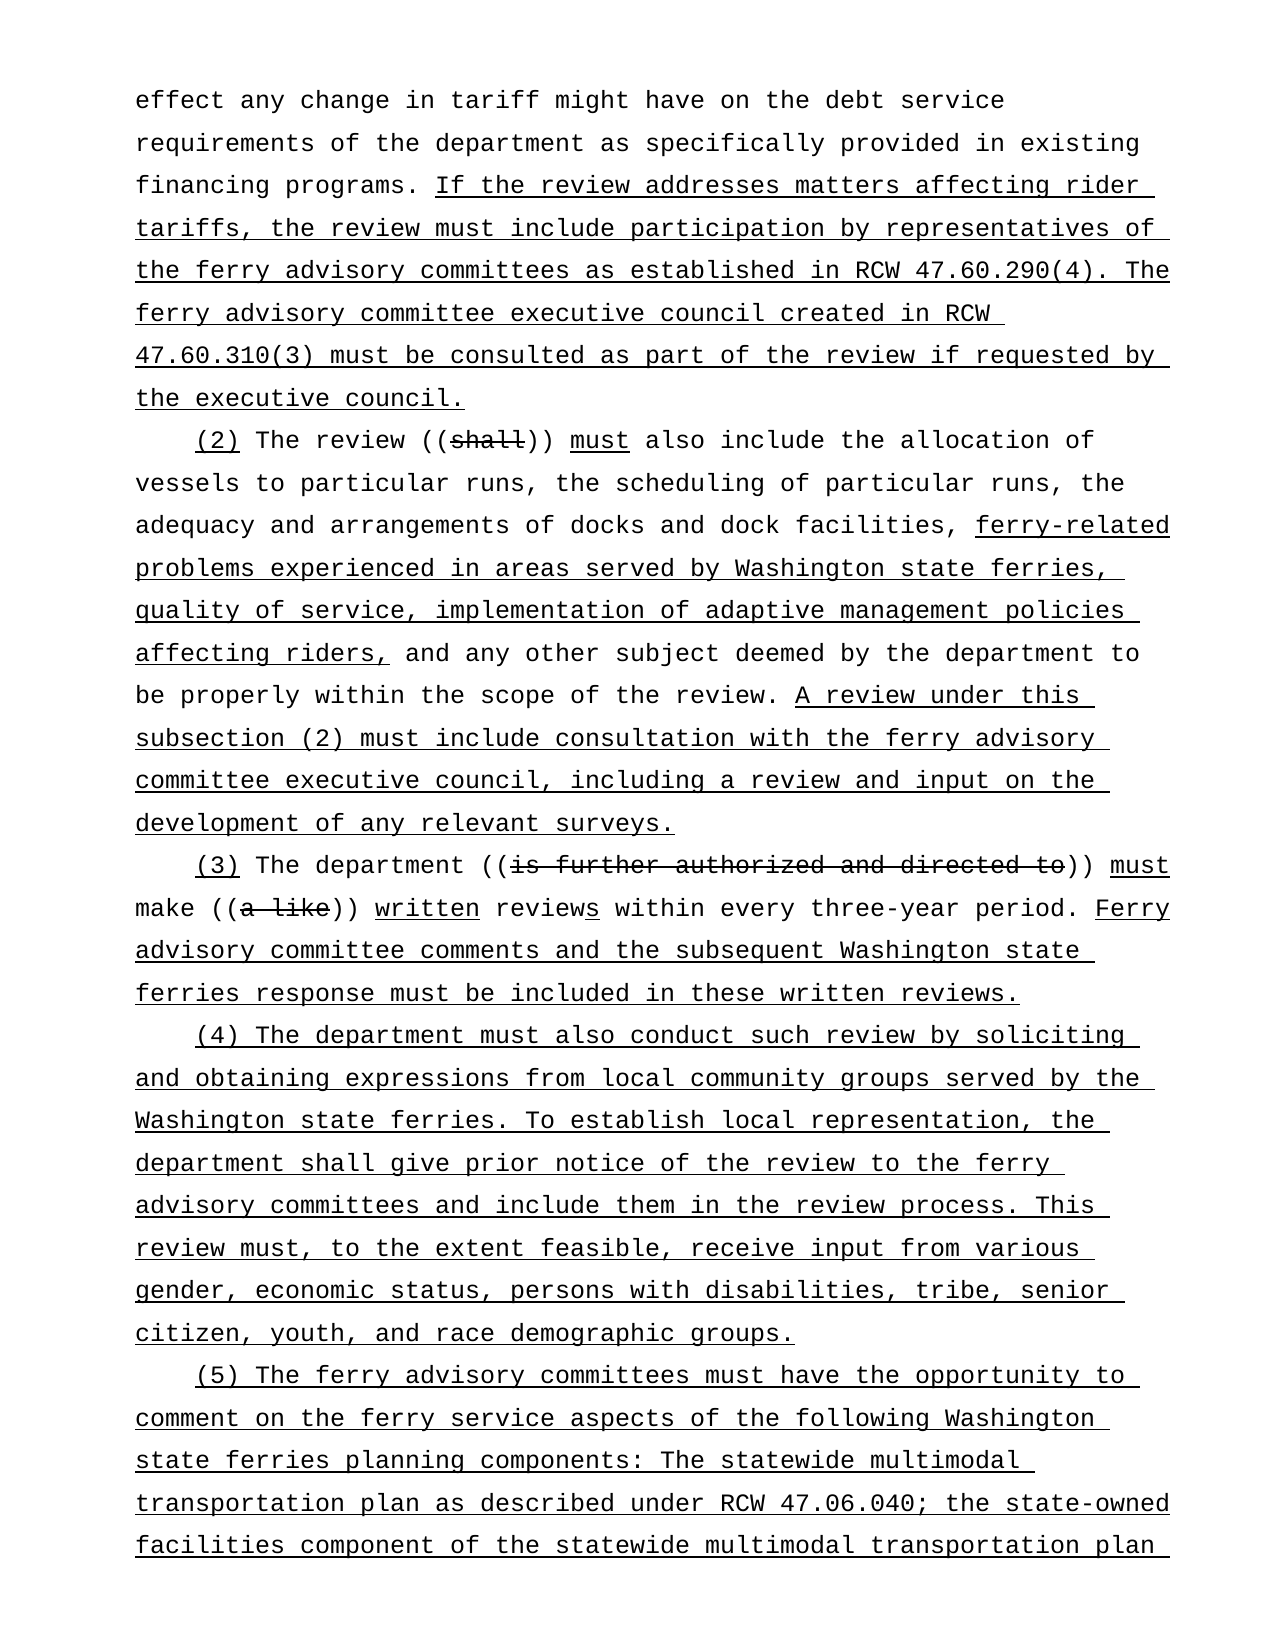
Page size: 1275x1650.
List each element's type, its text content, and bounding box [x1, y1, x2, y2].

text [135, 75, 1170, 239]
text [135, 1515, 1170, 1556]
text (3) The department ((is further authorized and directed to)) must make ((a like)) written reviews within every three-year period. Ferry advisory committee comments and the subsequent Washington state ferries response must be included in these written reviews. [135, 840, 1170, 1010]
text (4) The department must also conduct such review by soliciting and obtaining expressions from local community groups served by the Washington state ferries. To establish local representation, the department shall give prior notice of the review to the ferry advisory committees and include them in the review process. This review must, to the extent feasible, receive input from various gender, economic status, persons with disabilities, tribe, senior citizen, youth, and race demographic groups. [135, 1010, 1170, 1350]
text (2) The review ((shall)) must also include the allocation of vessels to particular runs, the scheduling of particular runs, the adequacy and arrangements of docks and dock facilities, ferry-related problems experienced in areas served by Washington state ferries, quality of service, implementation of adaptive management policies affecting riders, and any other subject deemed by the department to be properly within the scope of the review. A review under this subsection (2) must include consultation with the ferry advisory committee executive council, including a review and input on the development of any relevant surveys. [135, 415, 1170, 840]
